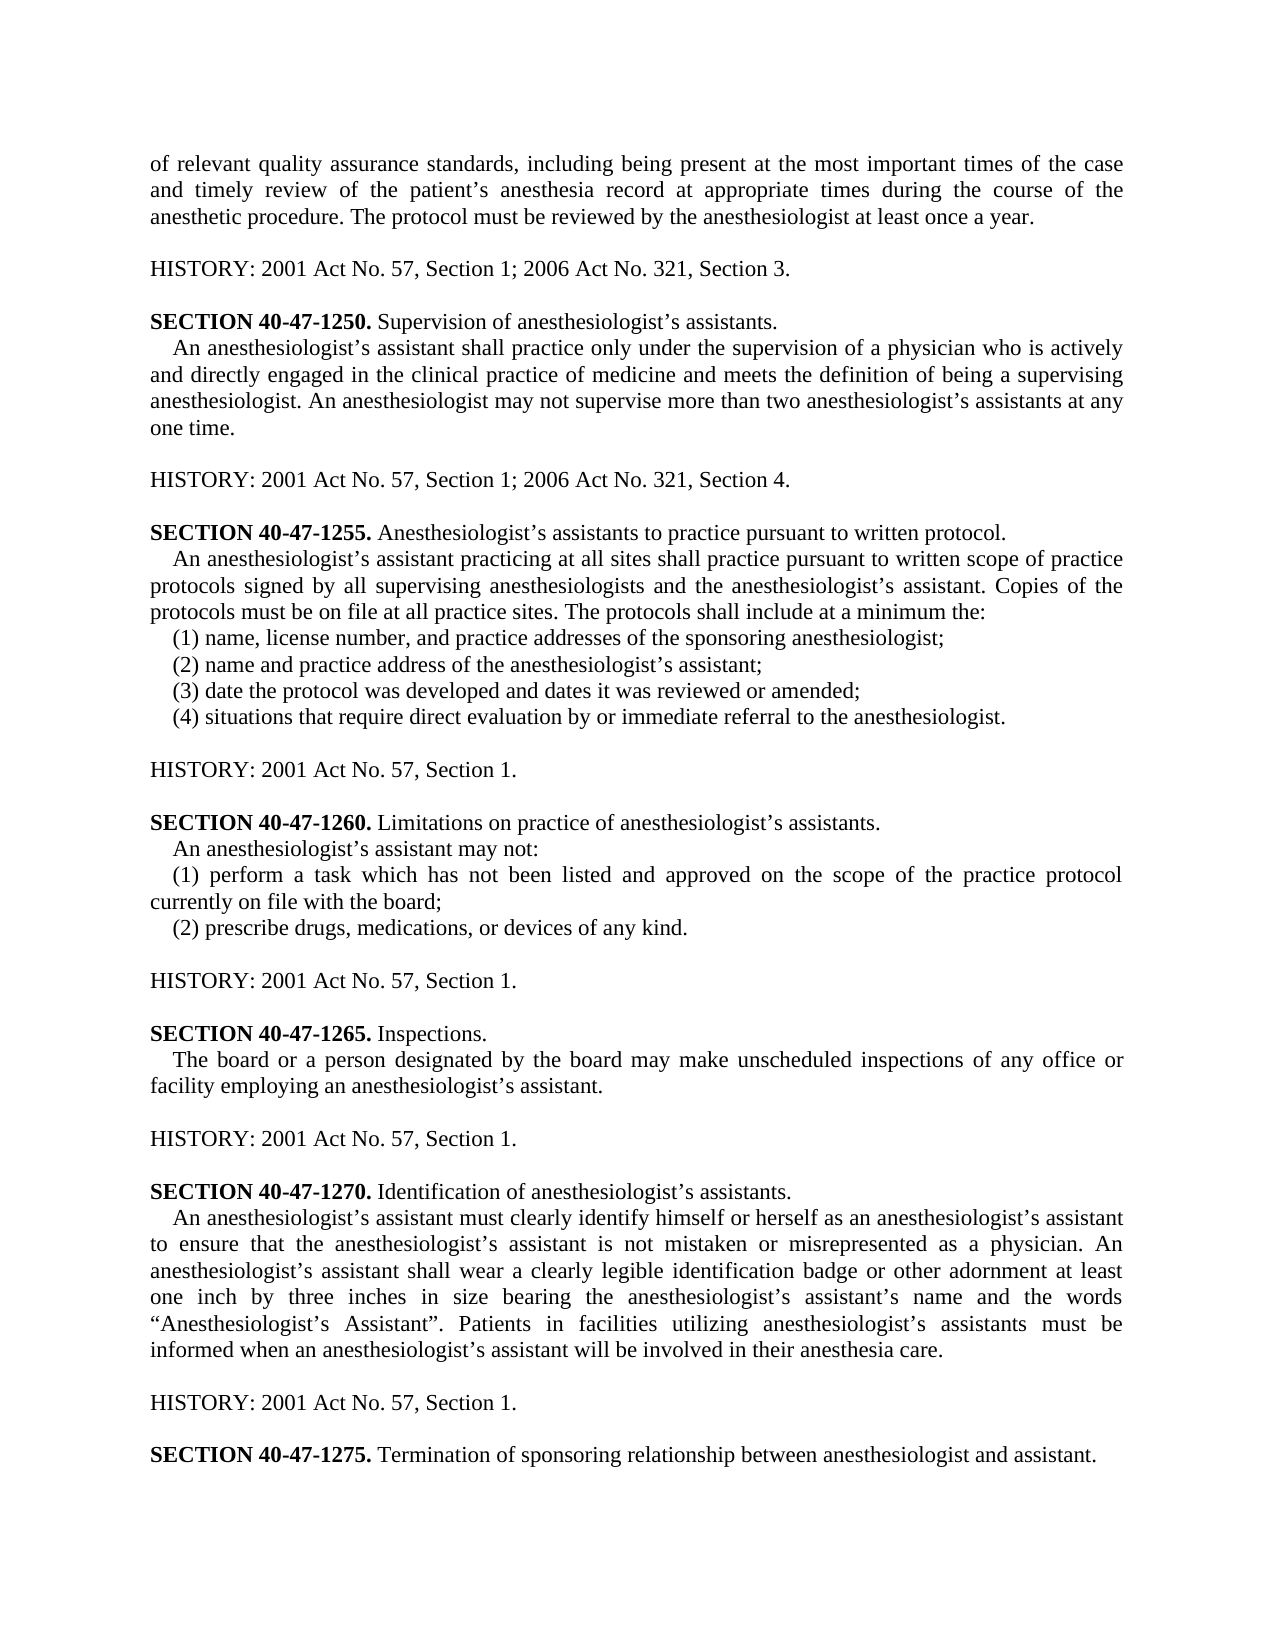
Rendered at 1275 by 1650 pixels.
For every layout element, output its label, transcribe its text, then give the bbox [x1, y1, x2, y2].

text HISTORY: 2001 Act No. 57, Section 1. [150, 756, 1125, 782]
text (2) prescribe drugs, medications, or devices of any kind. [150, 914, 1125, 941]
text An anesthesiologist’s assistant shall practice only under the supervision of a physician who is actively and directly engaged in the clinical practice of medicine and meets the definition of being a supervising anesthesiologist. An anesthesiologist may not supervise more than two anesthesiologist’s assistants at any one time. [150, 334, 1125, 440]
text (4) situations that require direct evaluation by or immediate referral to the anesthesiologist. [150, 703, 1125, 730]
text An anesthesiologist’s assistant must clearly identify himself or herself as an anesthesiologist’s assistant to ensure that the anesthesiologist’s assistant is not mistaken or misrepresented as a physician. An anesthesiologist’s assistant shall wear a clearly legible identification badge or other adornment at least one inch by three inches in size bearing the anesthesiologist’s assistant’s name and the words “Anesthesiologist’s Assistant”. Patients in facilities utilizing anesthesiologist’s assistants must be informed when an anesthesiologist’s assistant will be involved in their anesthesia care. [150, 1204, 1125, 1362]
text SECTION 40-47-1275. Termination of sponsoring relationship between anesthesiologist and assistant. [150, 1441, 1125, 1468]
text HISTORY: 2001 Act No. 57, Section 1; 2006 Act No. 321, Section 4. [150, 466, 1125, 493]
text SECTION 40-47-1270. Identification of anesthesiologist’s assistants. [150, 1178, 1125, 1204]
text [150, 150, 1125, 229]
text SECTION 40-47-1260. Limitations on practice of anesthesiologist’s assistants. [150, 809, 1125, 835]
text HISTORY: 2001 Act No. 57, Section 1. [150, 967, 1125, 993]
text An anesthesiologist’s assistant may not: [150, 835, 1125, 862]
text (1) perform a task which has not been listed and approved on the scope of the practice protocol currently on file with the board; [150, 862, 1125, 914]
text HISTORY: 2001 Act No. 57, Section 1; 2006 Act No. 321, Section 3. [150, 255, 1125, 282]
text The board or a person designated by the board may make unscheduled inspections of any office or facility employing an anesthesiologist’s assistant. [150, 1046, 1125, 1099]
text SECTION 40-47-1255. Anesthesiologist’s assistants to practice pursuant to written protocol. [150, 519, 1125, 545]
text SECTION 40-47-1250. Supervision of anesthesiologist’s assistants. [150, 308, 1125, 334]
text An anesthesiologist’s assistant practicing at all sites shall practice pursuant to written scope of practice protocols signed by all supervising anesthesiologists and the anesthesiologist’s assistant. Copies of the protocols must be on file at all practice sites. The protocols shall include at a minimum the: [150, 545, 1125, 624]
text (3) date the protocol was developed and dates it was reviewed or amended; [150, 677, 1125, 703]
text (1) name, license number, and practice addresses of the sponsoring anesthesiologist; [150, 624, 1125, 651]
text (2) name and practice address of the anesthesiologist’s assistant; [150, 651, 1125, 677]
text SECTION 40-47-1265. Inspections. [150, 1020, 1125, 1046]
text HISTORY: 2001 Act No. 57, Section 1. [150, 1389, 1125, 1415]
text HISTORY: 2001 Act No. 57, Section 1. [150, 1125, 1125, 1151]
